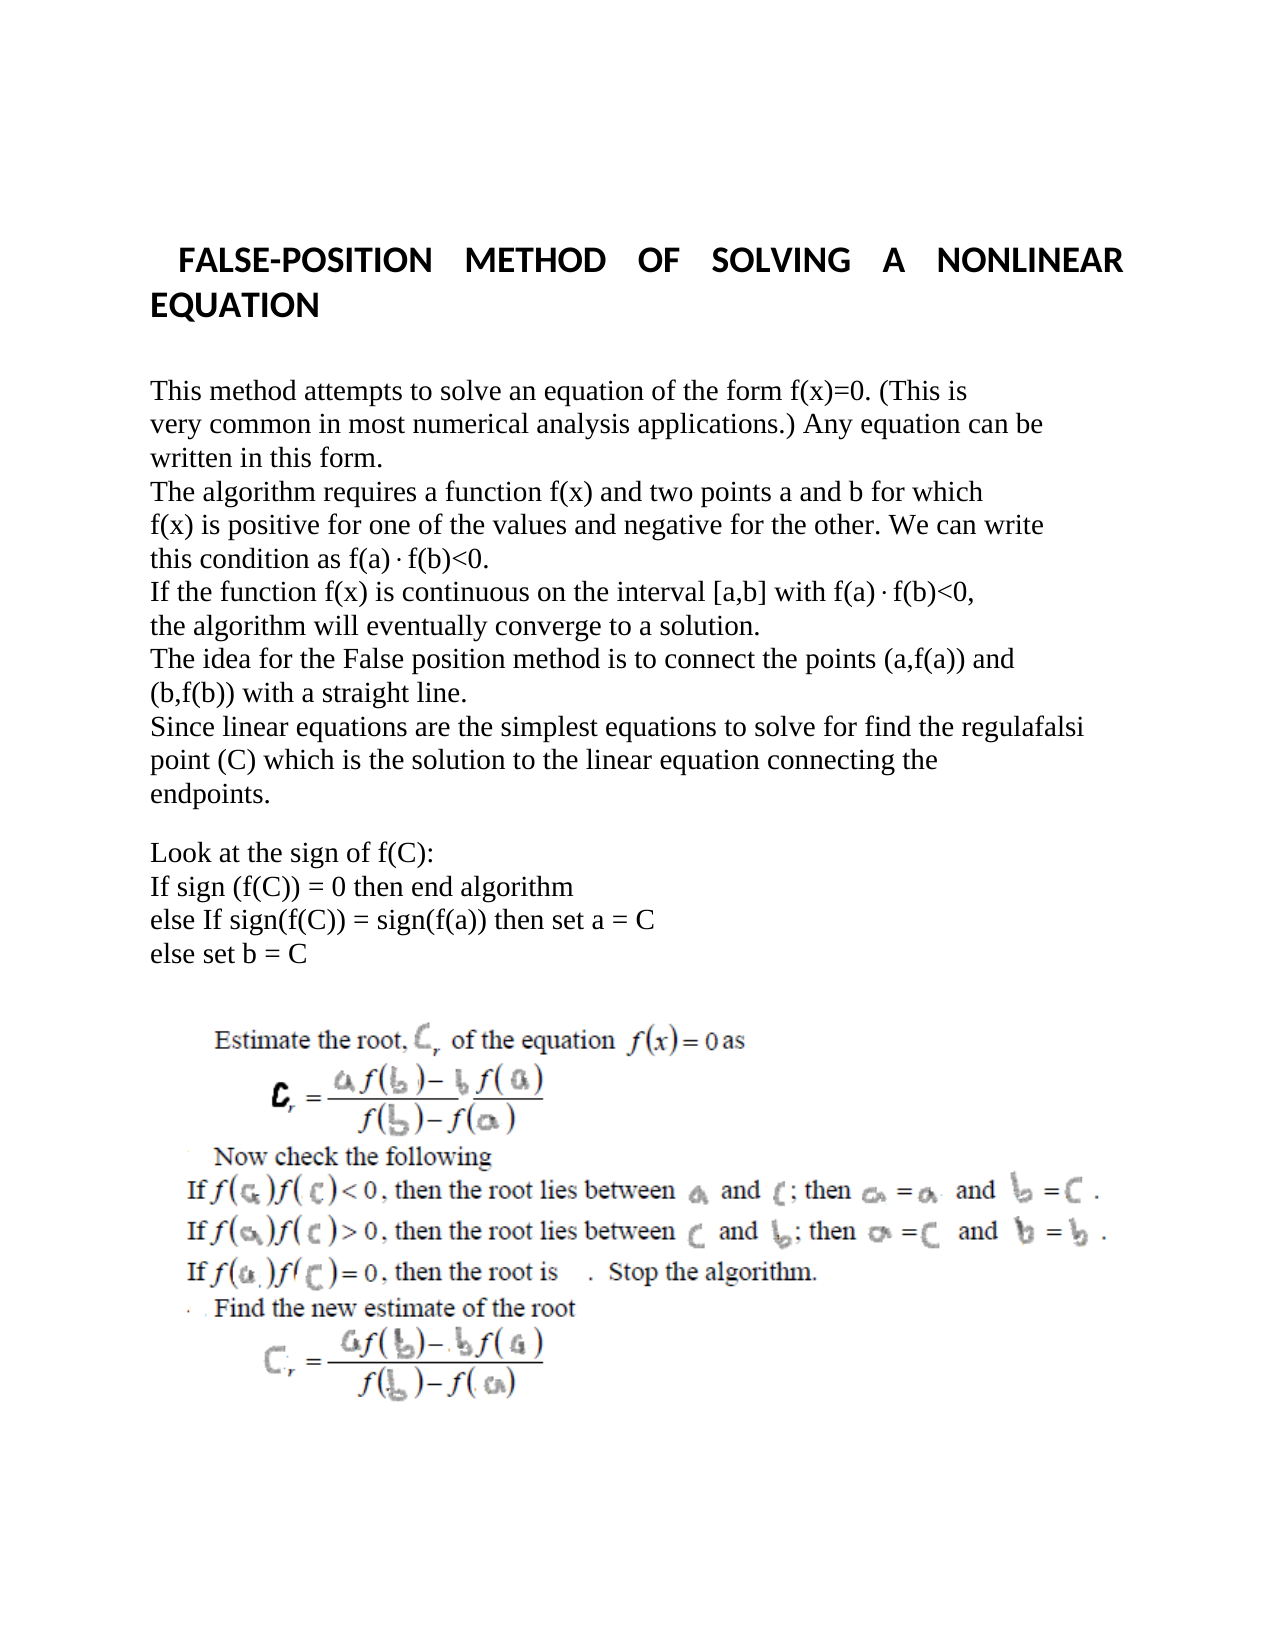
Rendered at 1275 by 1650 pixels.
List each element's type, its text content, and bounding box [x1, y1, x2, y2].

text False-Position Method of Solving a Nonlinear Equation [150, 236, 1125, 327]
text Look at the sign of f(C): [150, 835, 1125, 869]
text else If sign(f(C)) = sign(f(a)) then set a = C [150, 902, 1125, 936]
text else set b = C [150, 936, 1125, 969]
text point (C) which is the solution to the linear equation connecting the [150, 742, 1125, 776]
text If the function f(x) is continuous on the interval [a,b] with f(a)f(b)<0, [150, 574, 1125, 608]
text The algorithm requires a function f(x) and two points a and b for which [150, 474, 1125, 507]
text endpoints. [150, 776, 1125, 809]
text This method attempts to solve an equation of the form f(x)=0. (This is [150, 373, 1125, 407]
text If sign (f(C)) = 0 then end algorithm [150, 869, 1125, 902]
text Since linear equations are the simplest equations to solve for find the regulafalsi [150, 709, 1125, 742]
text this condition as f(a)f(b)<0. [150, 541, 1125, 574]
text the algorithm will eventually converge to a solution. [150, 608, 1125, 642]
text very common in most numerical analysis applications.) Any equation can be [150, 407, 1125, 440]
text (b,f(b)) with a straight line. [150, 675, 1125, 709]
text written in this form. [150, 440, 1125, 474]
text f(x) is positive for one of the values and negative for the other. We can write [150, 507, 1125, 541]
picture [150, 995, 1125, 1432]
text The idea for the False position method is to connect the points (a,f(a)) and [150, 642, 1125, 675]
